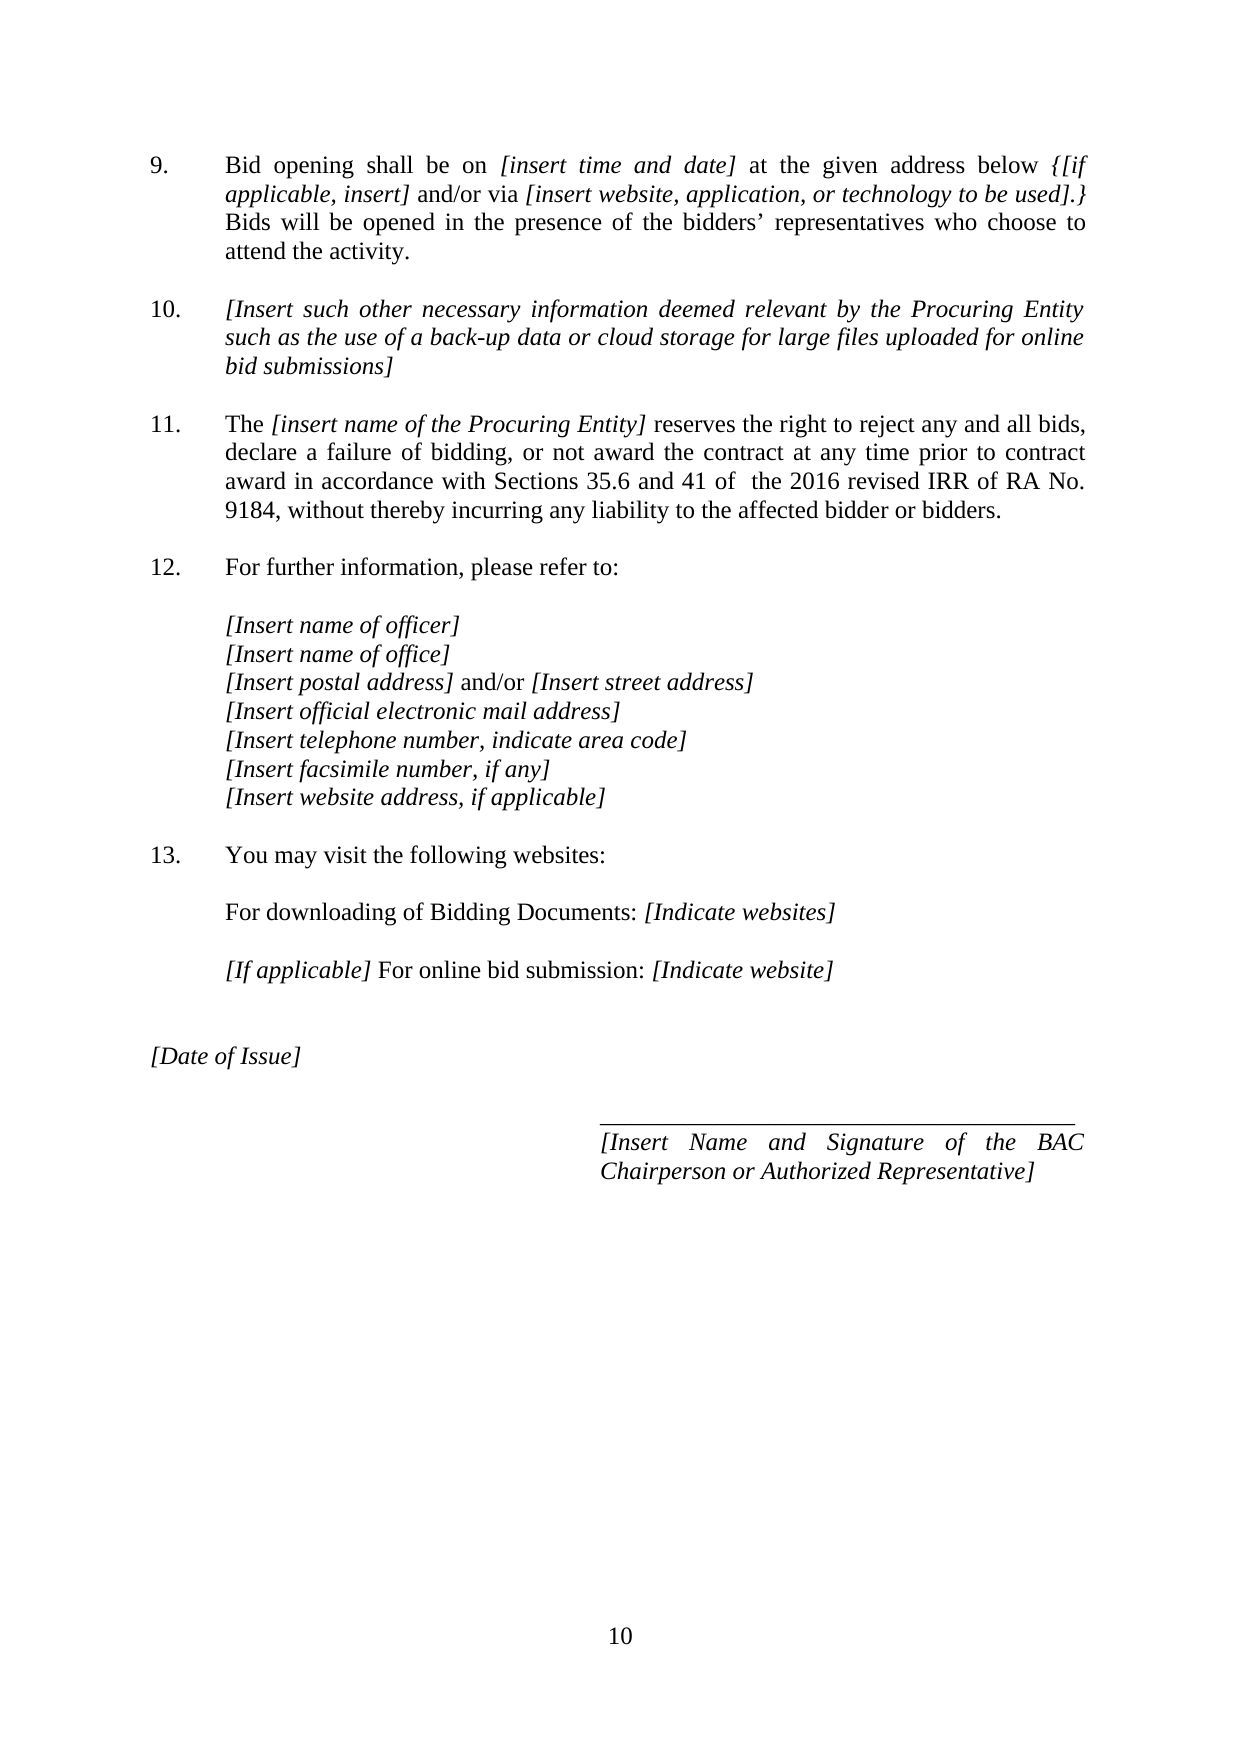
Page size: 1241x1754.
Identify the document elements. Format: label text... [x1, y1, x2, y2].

list [Insert such other necessary information deemed relevant by the Procuring Entity such as the use of a back-up data or cloud storage for large files uploaded for online bid submissions] [150, 294, 1087, 380]
text [Insert facsimile number, if any] [225, 754, 1087, 782]
list For further information, please refer to: [150, 552, 1087, 581]
text [If applicable] For online bid submission: [Indicate website] [225, 955, 1087, 984]
list You may visit the following websites: [150, 840, 1087, 869]
text [Insert telephone number, indicate area code] [225, 725, 1087, 754]
text For downloading of Bidding Documents: [Indicate websites] [225, 897, 1087, 926]
text [Insert Name and Signature of the BAC Chairperson or Authorized Representative] [600, 1127, 1087, 1185]
text [Date of Issue] [150, 1041, 1087, 1070]
text [Insert official electronic mail address] [225, 696, 1087, 725]
list Bid opening shall be on [insert time and date] at the given address below {[if applicable, insert] and/or via [insert website, application, or technology to be used].} Bids will be opened in the presence of the bidders’ representatives who choose to attend the activity. [150, 150, 1087, 265]
text [Insert name of officer] [225, 610, 1087, 639]
list The [insert name of the Procuring Entity] reserves the right to reject any and all bids, declare a failure of bidding, or not award the contract at any time prior to contract award in accordance with Sections 35.6 and 41 of the 2016 revised IRR of RA No. 9184, without thereby incurring any liability to the affected bidder or bidders. [150, 409, 1087, 524]
text ______________________________________ [600, 1099, 1087, 1127]
text [Insert name of office] [225, 639, 1087, 667]
text [Insert postal address] and/or [Insert street address] [225, 667, 1087, 696]
text [Insert website address, if applicable] [225, 782, 1087, 811]
